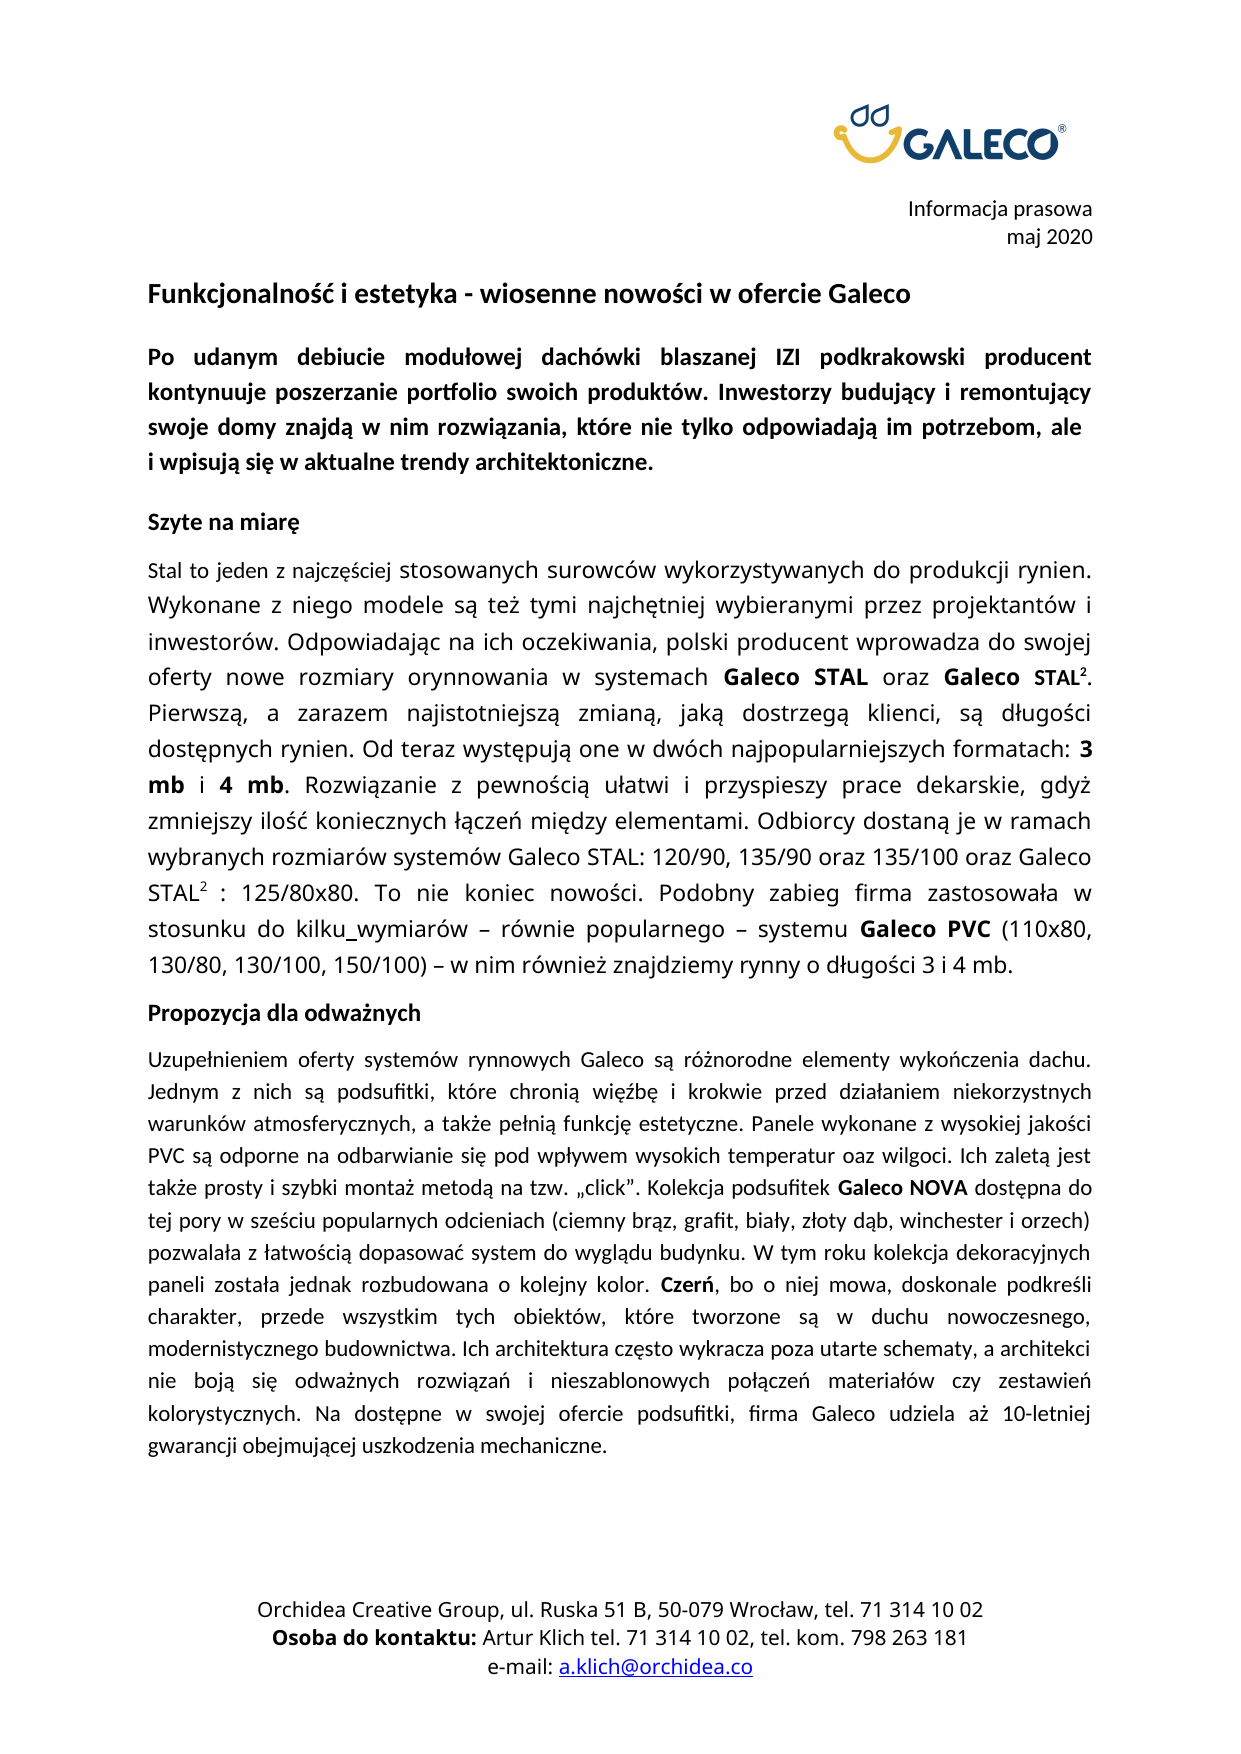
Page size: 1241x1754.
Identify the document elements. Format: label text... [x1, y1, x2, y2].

text Uzupełnieniem oferty systemów rynnowych Galeco są różnorodne elementy wykończenia dachu. Jednym z nich są podsufitki, które chronią więźbę i krokwie przed działaniem niekorzystnych warunków atmosferycznych, a także pełnią funkcję estetyczne. Panele wykonane z wysokiej jakości PVC są odporne na odbarwianie się pod wpływem wysokich temperatur oaz wilgoci. Ich zaletą jest także prosty i szybki montaż metodą na tzw. „click”. Kolekcja podsufitek Galeco NOVA dostępna do tej pory w sześciu popularnych odcieniach (ciemny brąz, grafit, biały, złoty dąb, winchester i orzech) pozwalała z łatwością dopasować system do wyglądu budynku. W tym roku kolekcja dekoracyjnych paneli została jednak rozbudowana o kolejny kolor. Czerń, bo o niej mowa, doskonale podkreśli charakter, przede wszystkim tych obiektów, które tworzone są w duchu nowoczesnego, modernistycznego budownictwa. Ich architektura często wykracza poza utarte schematy, a architekci nie boją się odważnych rozwiązań i nieszablonowych połączeń materiałów czy zestawień kolorystycznych. Na dostępne w swojej ofercie podsufitki, firma Galeco udziela aż 10-letniej gwarancji obejmującej uszkodzenia mechaniczne. [148, 1045, 1093, 1459]
text Szyte na miarę [148, 506, 1093, 537]
text Po udanym debiucie modułowej dachówki blaszanej IZI podkrakowski producent kontynuuje poszerzanie portfolio swoich produktów. Inwestorzy budujący i remontujący swoje domy znajdą w nim rozwiązania, które nie tylko odpowiadają im potrzebom, ale i wpisują się w aktualne trendy architektoniczne. [148, 341, 1093, 477]
text Propozycja dla odważnych [148, 997, 1093, 1028]
text Stal to jeden z najczęściej stosowanych surowców wykorzystywanych do produkcji rynien. Wykonane z niego modele są też tymi najchętniej wybieranymi przez projektantów i inwestorów. Odpowiadając na ich oczekiwania, polski producent wprowadza do swojej oferty nowe rozmiary orynnowania w systemach Galeco STAL oraz Galeco STAL2. Pierwszą, a zarazem najistotniejszą zmianą, jaką dostrzegą klienci, są długości dostępnych rynien. Od teraz występują one w dwóch najpopularniejszych formatach: 3 mb i 4 mb. Rozwiązanie z pewnością ułatwi i przyspieszy prace dekarskie, gdyż zmniejszy ilość koniecznych łączeń między elementami. Odbiorcy dostaną je w ramach wybranych rozmiarów systemów Galeco STAL: 120/90, 135/90 oraz 135/100 oraz Galeco STAL2 : 125/80x80. To nie koniec nowości. Podobny zabieg firma zastosowała w stosunku do kilku wymiarów – równie popularnego – systemu Galeco PVC (110x80, 130/80, 130/100, 150/100) – w nim również znajdziemy rynny o długości 3 i 4 mb. [148, 553, 1093, 980]
picture [807, 73, 1093, 194]
text Funkcjonalność i estetyka - wiosenne nowości w ofercie Galeco [148, 275, 1093, 311]
